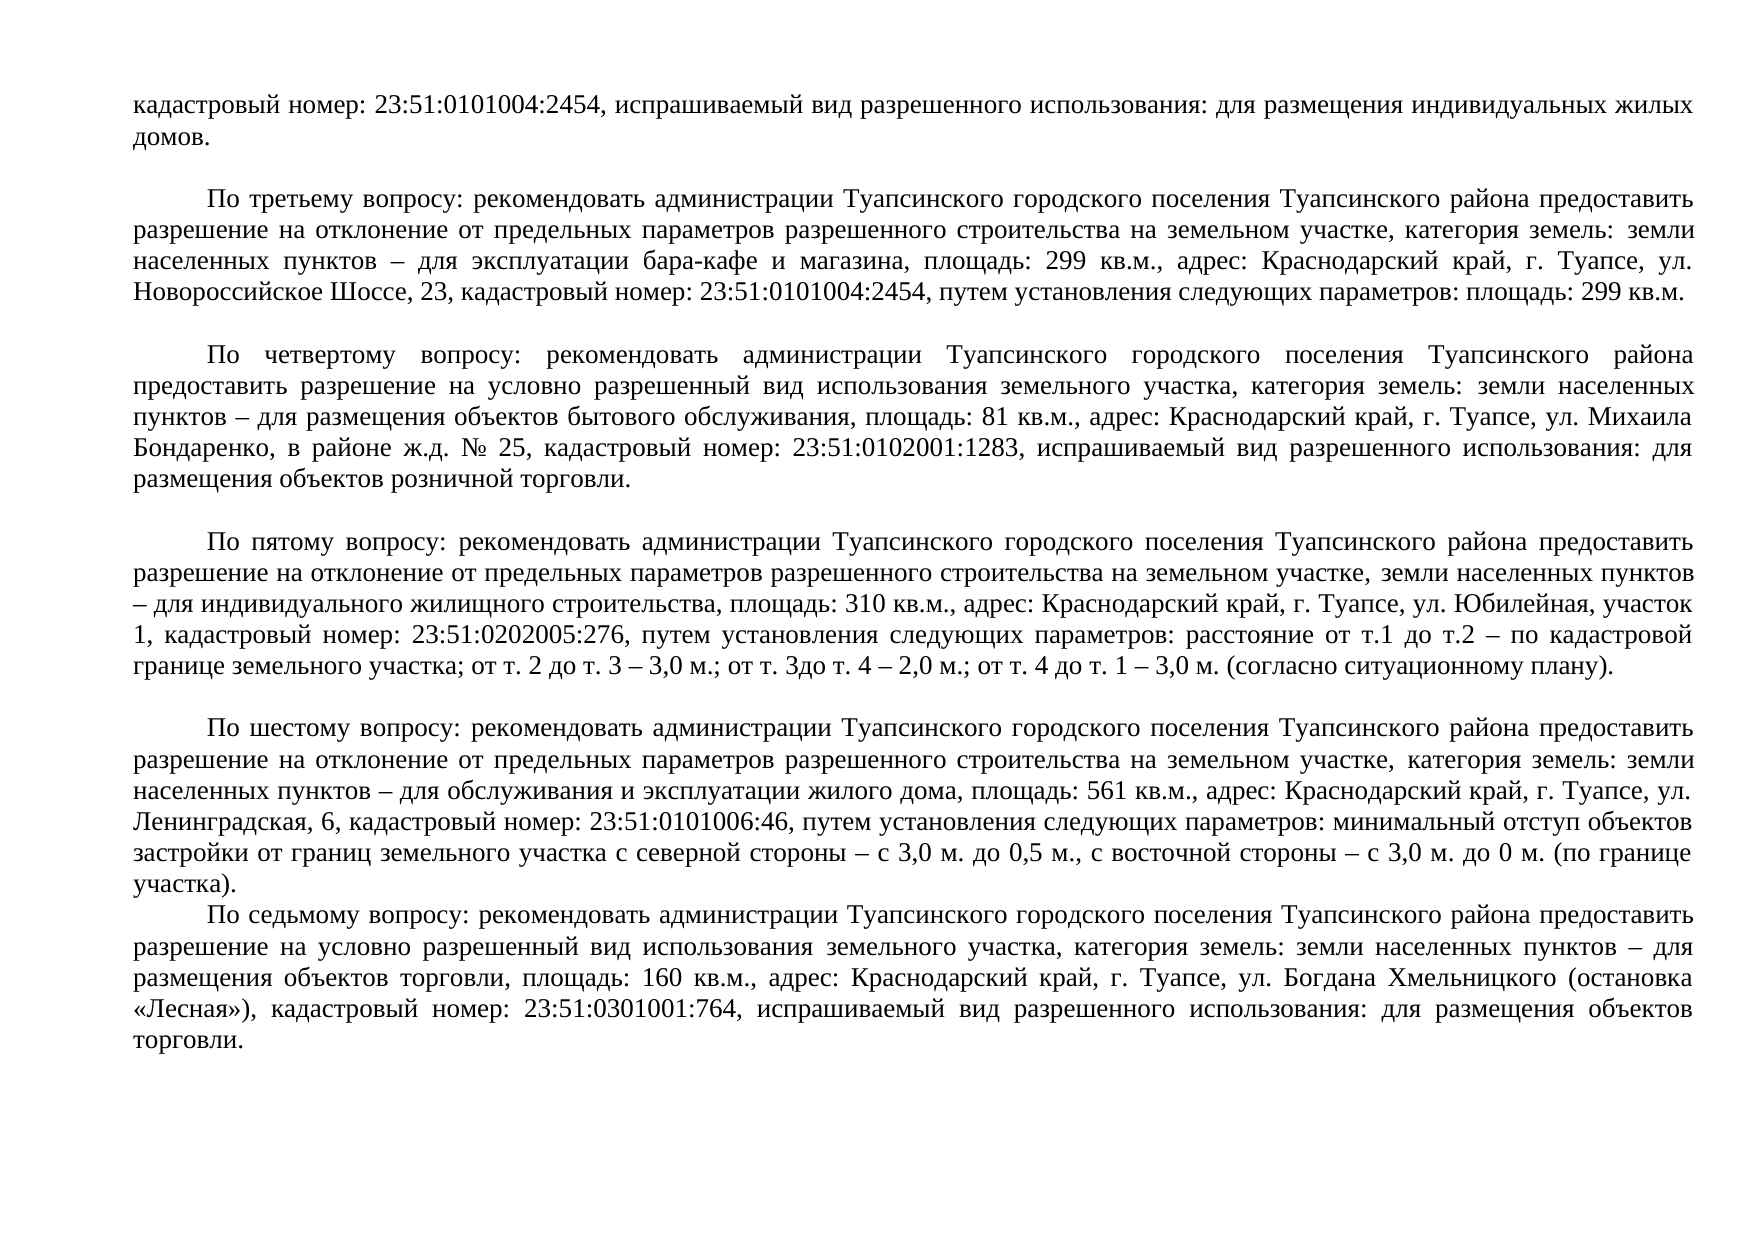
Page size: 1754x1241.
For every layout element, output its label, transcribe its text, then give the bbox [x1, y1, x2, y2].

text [133, 89, 1695, 151]
text По седьмому вопросу: рекомендовать администрации Туапсинского городского поселения Туапсинского района предоставить разрешение на условно разрешенный вид использования земельного участка, категория земель: земли населенных пунктов – для размещения объектов торговли, площадь: 160 кв.м., адрес: Краснодарский край, г. Туапсе, ул. Богдана Хмельницкого (остановка «Лесная»), кадастровый номер: 23:51:0301001:764, испрашиваемый вид разрешенного использования: для размещения объектов торговли. [133, 898, 1695, 1054]
text По шестому вопросу: рекомендовать администрации Туапсинского городского поселения Туапсинского района предоставить разрешение на отклонение от предельных параметров разрешенного строительства на земельном участке, категория земель: земли населенных пунктов – для обслуживания и эксплуатации жилого дома, площадь: 561 кв.м., адрес: Краснодарский край, г. Туапсе, ул. Ленинградская, 6, кадастровый номер: 23:51:0101006:46, путем установления следующих параметров: минимальный отступ объектов застройки от границ земельного участка с северной стороны – с 3,0 м. до 0,5 м., с восточной стороны – с 3,0 м. до 0 м. (по границе участка). [133, 712, 1695, 898]
text По четвертому вопросу: рекомендовать администрации Туапсинского городского поселения Туапсинского района предоставить разрешение на условно разрешенный вид использования земельного участка, категория земель: земли населенных пунктов – для размещения объектов бытового обслуживания, площадь: 81 кв.м., адрес: Краснодарский край, г. Туапсе, ул. Михаила Бондаренко, в районе ж.д. № 25, кадастровый номер: 23:51:0102001:1283, испрашиваемый вид разрешенного использования: для размещения объектов розничной торговли. [133, 338, 1695, 493]
text По третьему вопросу: рекомендовать администрации Туапсинского городского поселения Туапсинского района предоставить разрешение на отклонение от предельных параметров разрешенного строительства на земельном участке, категория земель: земли населенных пунктов – для эксплуатации бара-кафе и магазина, площадь: 299 кв.м., адрес: Краснодарский край, г. Туапсе, ул. Новороссийское Шоссе, 23, кадастровый номер: 23:51:0101004:2454, путем установления следующих параметров: площадь: 299 кв.м. [133, 182, 1695, 307]
text По пятому вопросу: рекомендовать администрации Туапсинского городского поселения Туапсинского района предоставить разрешение на отклонение от предельных параметров разрешенного строительства на земельном участке, земли населенных пунктов – для индивидуального жилищного строительства, площадь: 310 кв.м., адрес: Краснодарский край, г. Туапсе, ул. Юбилейная, участок 1, кадастровый номер: 23:51:0202005:276, путем установления следующих параметров: расстояние от т.1 до т.2 – по кадастровой границе земельного участка; от т. 2 до т. 3 – 3,0 м.; от т. 3до т. 4 – 2,0 м.; от т. 4 до т. 1 – 3,0 м. (согласно ситуационному плану). [133, 525, 1695, 680]
